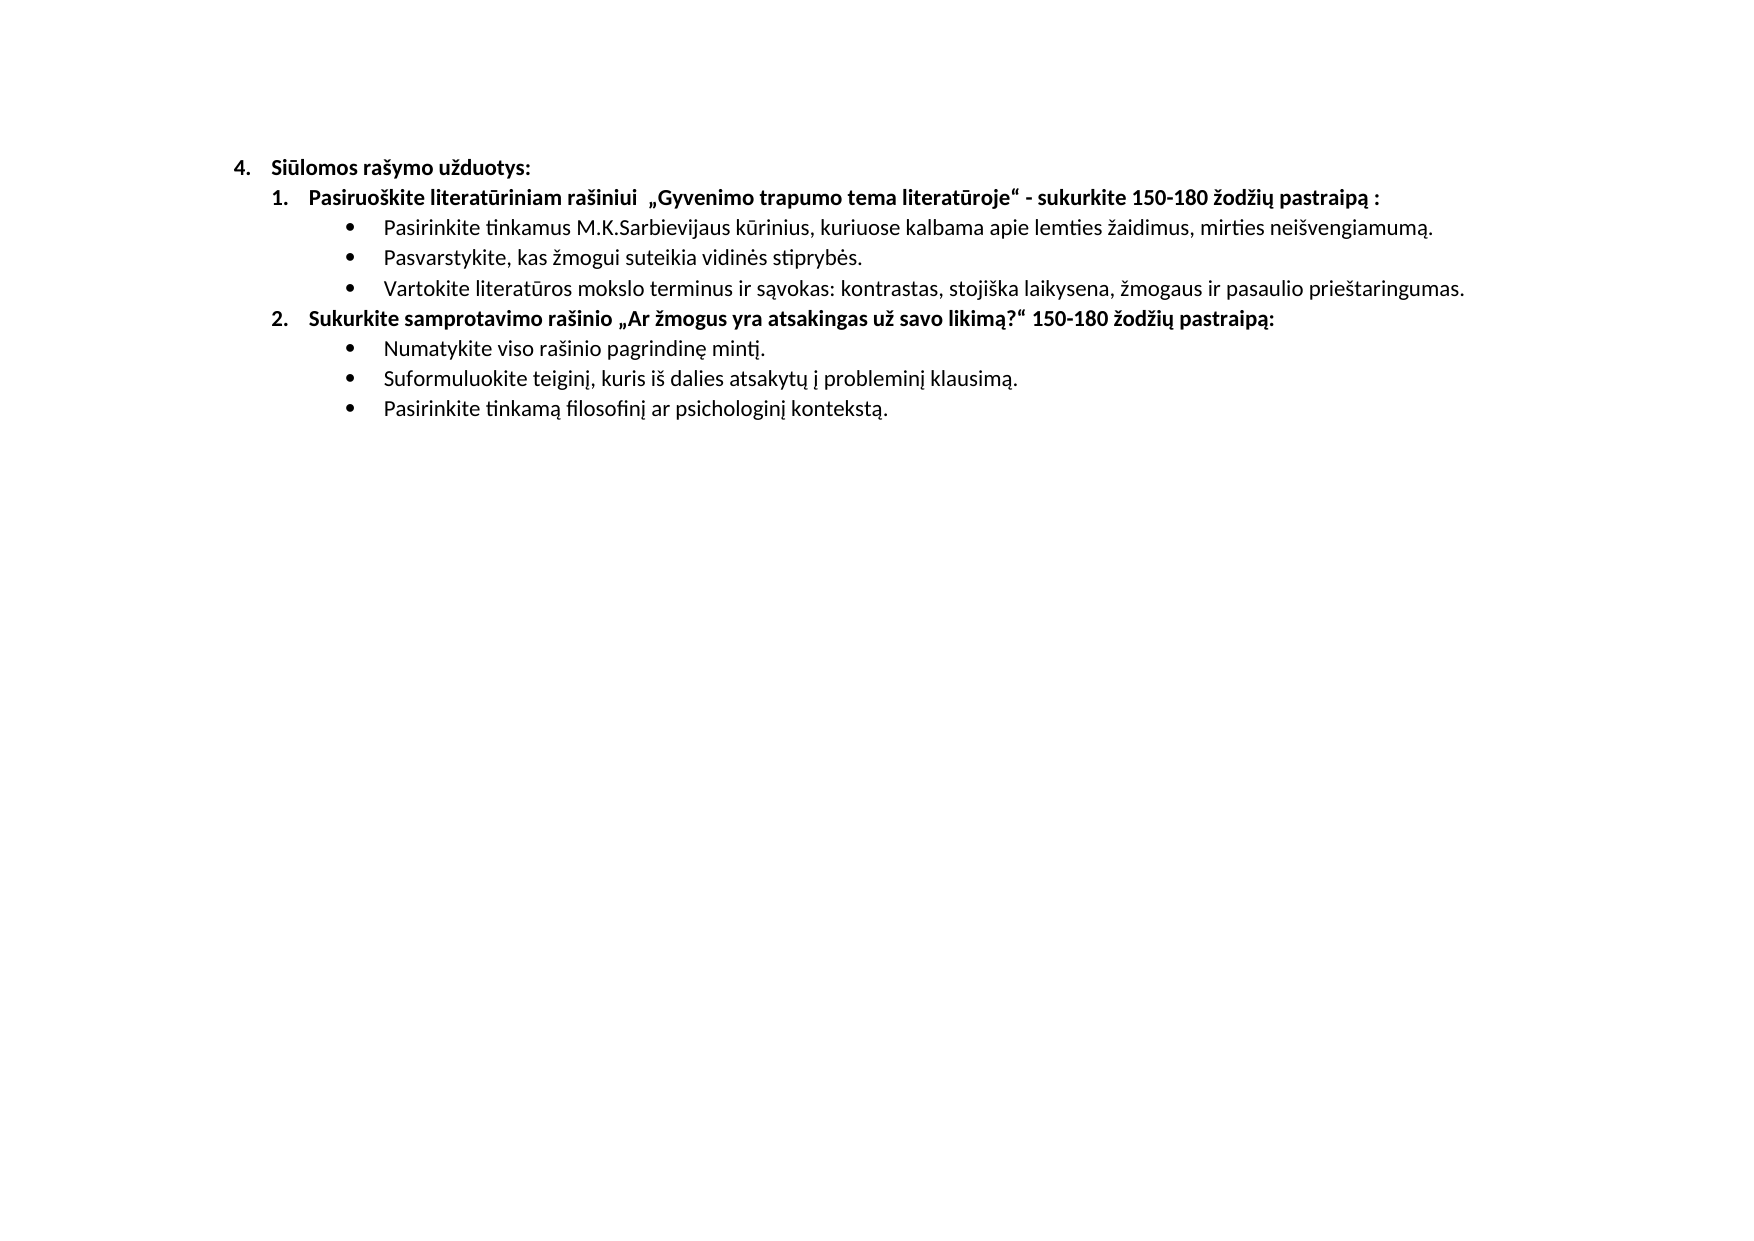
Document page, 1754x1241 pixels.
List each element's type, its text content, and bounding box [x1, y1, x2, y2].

list Pasvarstykite, kas žmogui suteikia vidinės stiprybės. [346, 243, 1636, 271]
list Suformuluokite teiginį, kuris iš dalies atsakytų į probleminį klausimą. [346, 364, 1636, 392]
list Pasirinkite tinkamą filosofinį ar psichologinį kontekstą. [346, 394, 1636, 422]
list Siūlomos rašymo užduotys: [233, 153, 1636, 181]
list Sukurkite samprotavimo rašinio „Ar žmogus yra atsakingas už savo likimą?“ 150-180 žodžių pastraipą: [271, 304, 1636, 332]
list Pasirinkite tinkamus M.K.Sarbievijaus kūrinius, kuriuose kalbama apie lemties žaidimus, mirties neišvengiamumą. [346, 213, 1636, 241]
list Pasiruoškite literatūriniam rašiniui „Gyvenimo trapumo tema literatūroje“ - sukurkite 150-180 žodžių pastraipą : [271, 183, 1636, 211]
list Numatykite viso rašinio pagrindinę mintį. [346, 334, 1636, 362]
list Vartokite literatūros mokslo terminus ir sąvokas: kontrastas, stojiška laikysena, žmogaus ir pasaulio prieštaringumas. [346, 274, 1636, 302]
